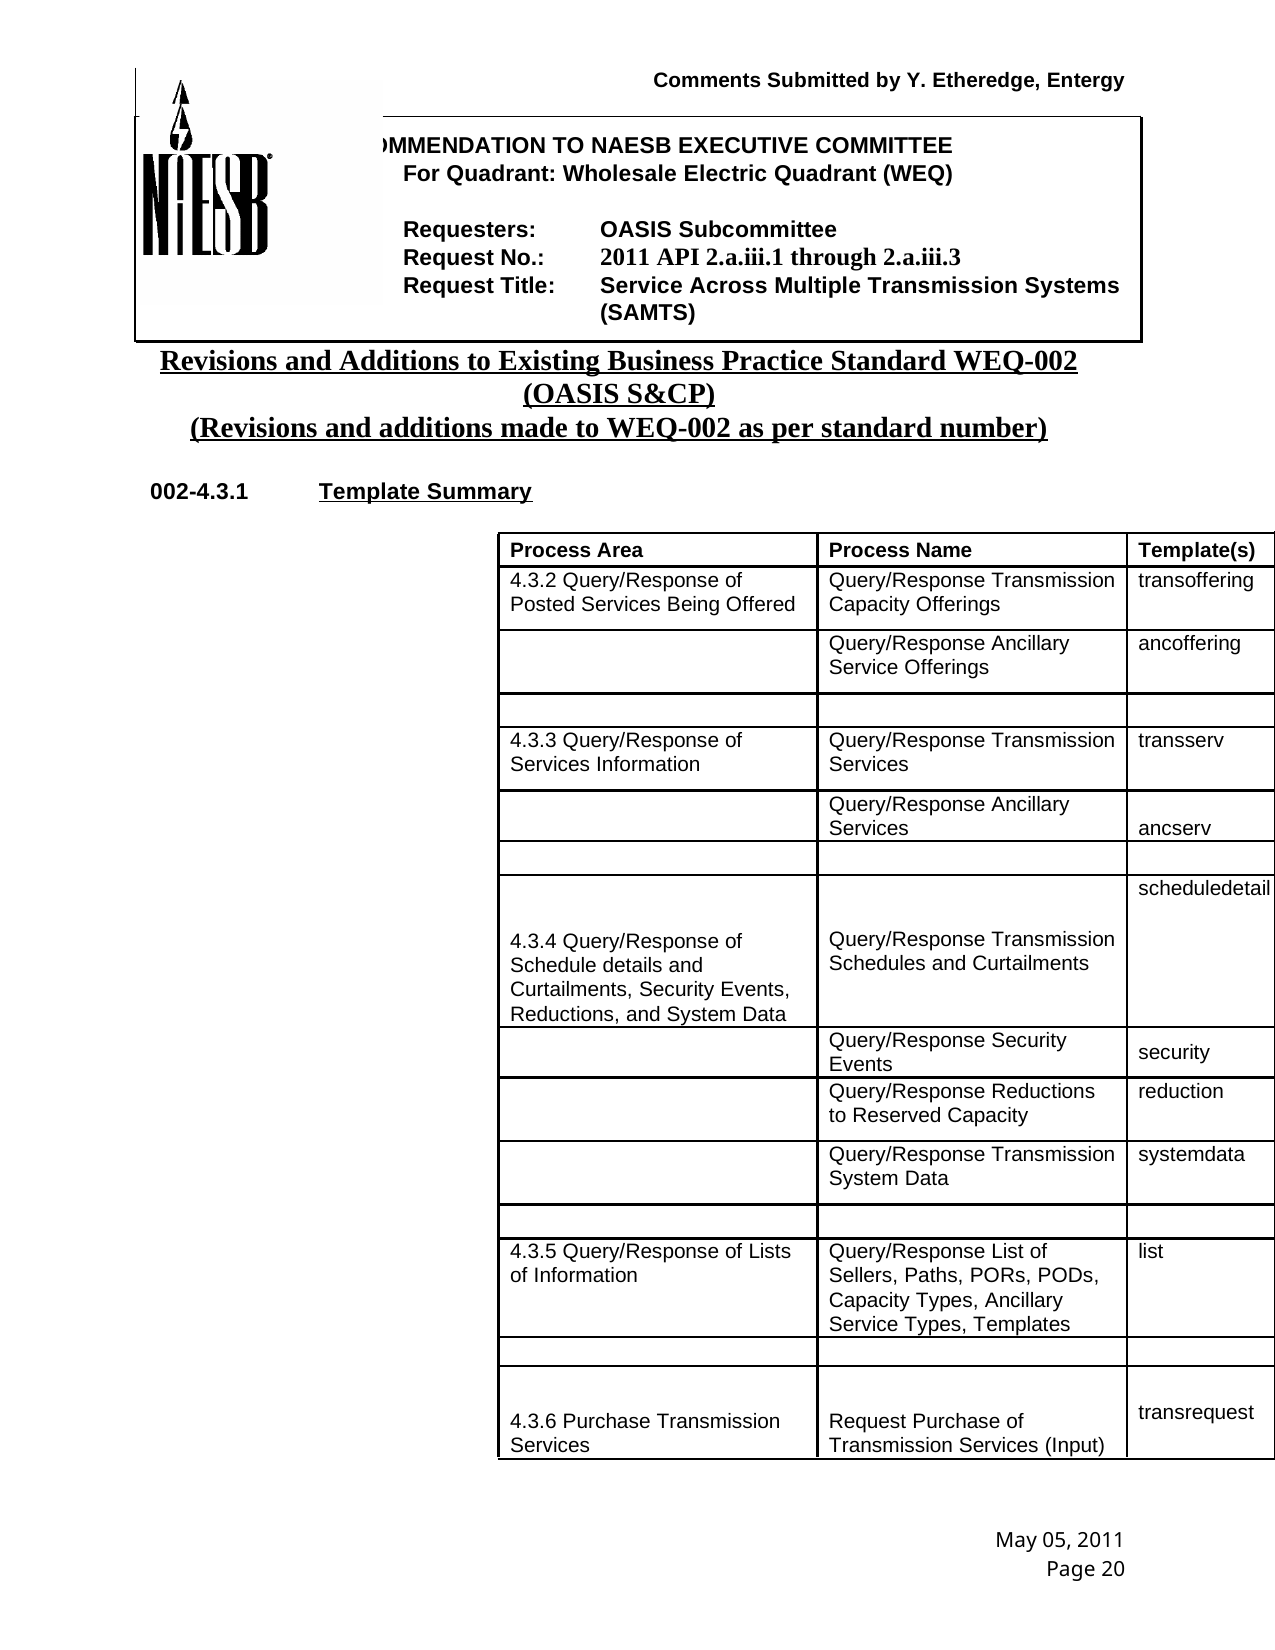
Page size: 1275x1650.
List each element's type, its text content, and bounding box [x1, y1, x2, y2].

table_cell [819, 695, 1126, 726]
table_cell [819, 842, 1126, 874]
table_cell Query/Response Ancillary Service Offerings [819, 631, 1126, 692]
table_cell transrequest [1128, 1367, 1274, 1457]
table_cell [1128, 1206, 1274, 1237]
table_cell transserv [1128, 728, 1274, 789]
table_cell security [1128, 1028, 1274, 1076]
table_cell 4.3.3 Query/Response of Services Information [500, 728, 816, 789]
table_cell ancoffering [1128, 631, 1274, 692]
table_cell ancserv [1128, 792, 1274, 840]
table_cell [1128, 1338, 1274, 1365]
table_cell [500, 631, 816, 692]
table_cell Query/Response Transmission Capacity Offerings [819, 568, 1126, 628]
table_cell 4.3.4 Query/Response of Schedule details and Curtailments, Security Events, Reductions, and System Data [500, 876, 816, 1026]
text Revisions and Additions to Existing Business Practice Standard WEQ-002 [112, 343, 1125, 377]
table_cell transoffering [1128, 568, 1274, 628]
table_cell [1128, 842, 1274, 874]
table_cell Query/Response Transmission System Data [819, 1142, 1126, 1203]
table_cell [500, 842, 816, 874]
table_cell Query/Response Security Events [819, 1028, 1126, 1076]
table_cell [500, 1338, 816, 1365]
table_header Process Name [819, 534, 1126, 565]
table_cell [819, 1206, 1126, 1237]
table_cell list [1128, 1240, 1274, 1336]
text 002-4.3.1 Template Summary [150, 477, 1125, 504]
table_cell Query/Response List of Sellers, Paths, PORs, PODs, Capacity Types, Ancillary Service Types, Templates [819, 1240, 1126, 1336]
table_cell [500, 695, 816, 726]
table_cell [1128, 695, 1274, 726]
table_cell reduction [1128, 1079, 1274, 1139]
table_cell Query/Response Transmission Schedules and Curtailments [819, 876, 1126, 1026]
table_cell [500, 1206, 816, 1237]
text (OASIS S&CP) [112, 377, 1125, 410]
table_header Template(s) [1128, 534, 1274, 565]
table_cell Request Purchase of Transmission Services (Input) [819, 1367, 1126, 1457]
table_cell [500, 1028, 816, 1076]
table_cell Query/Response Transmission Services [819, 728, 1126, 789]
table_cell Query/Response Reductions to Reserved Capacity [819, 1079, 1126, 1139]
table_cell Query/Response Ancillary Services [819, 792, 1126, 840]
table_cell 4.3.6 Purchase Transmission Services [500, 1367, 816, 1457]
table_cell 4.3.5 Query/Response of Lists of Information [500, 1240, 816, 1336]
table_cell [500, 1142, 816, 1203]
table_cell [500, 792, 816, 840]
table_header Process Area [500, 534, 816, 565]
table_cell systemdata [1128, 1142, 1274, 1203]
table_cell [819, 1338, 1126, 1365]
text (Revisions and additions made to WEQ-002 as per standard number) [112, 410, 1125, 444]
table_cell [500, 1079, 816, 1139]
table_cell 4.3.2 Query/Response of Posted Services Being Offered [500, 568, 816, 628]
table_cell scheduledetail [1128, 876, 1274, 1026]
